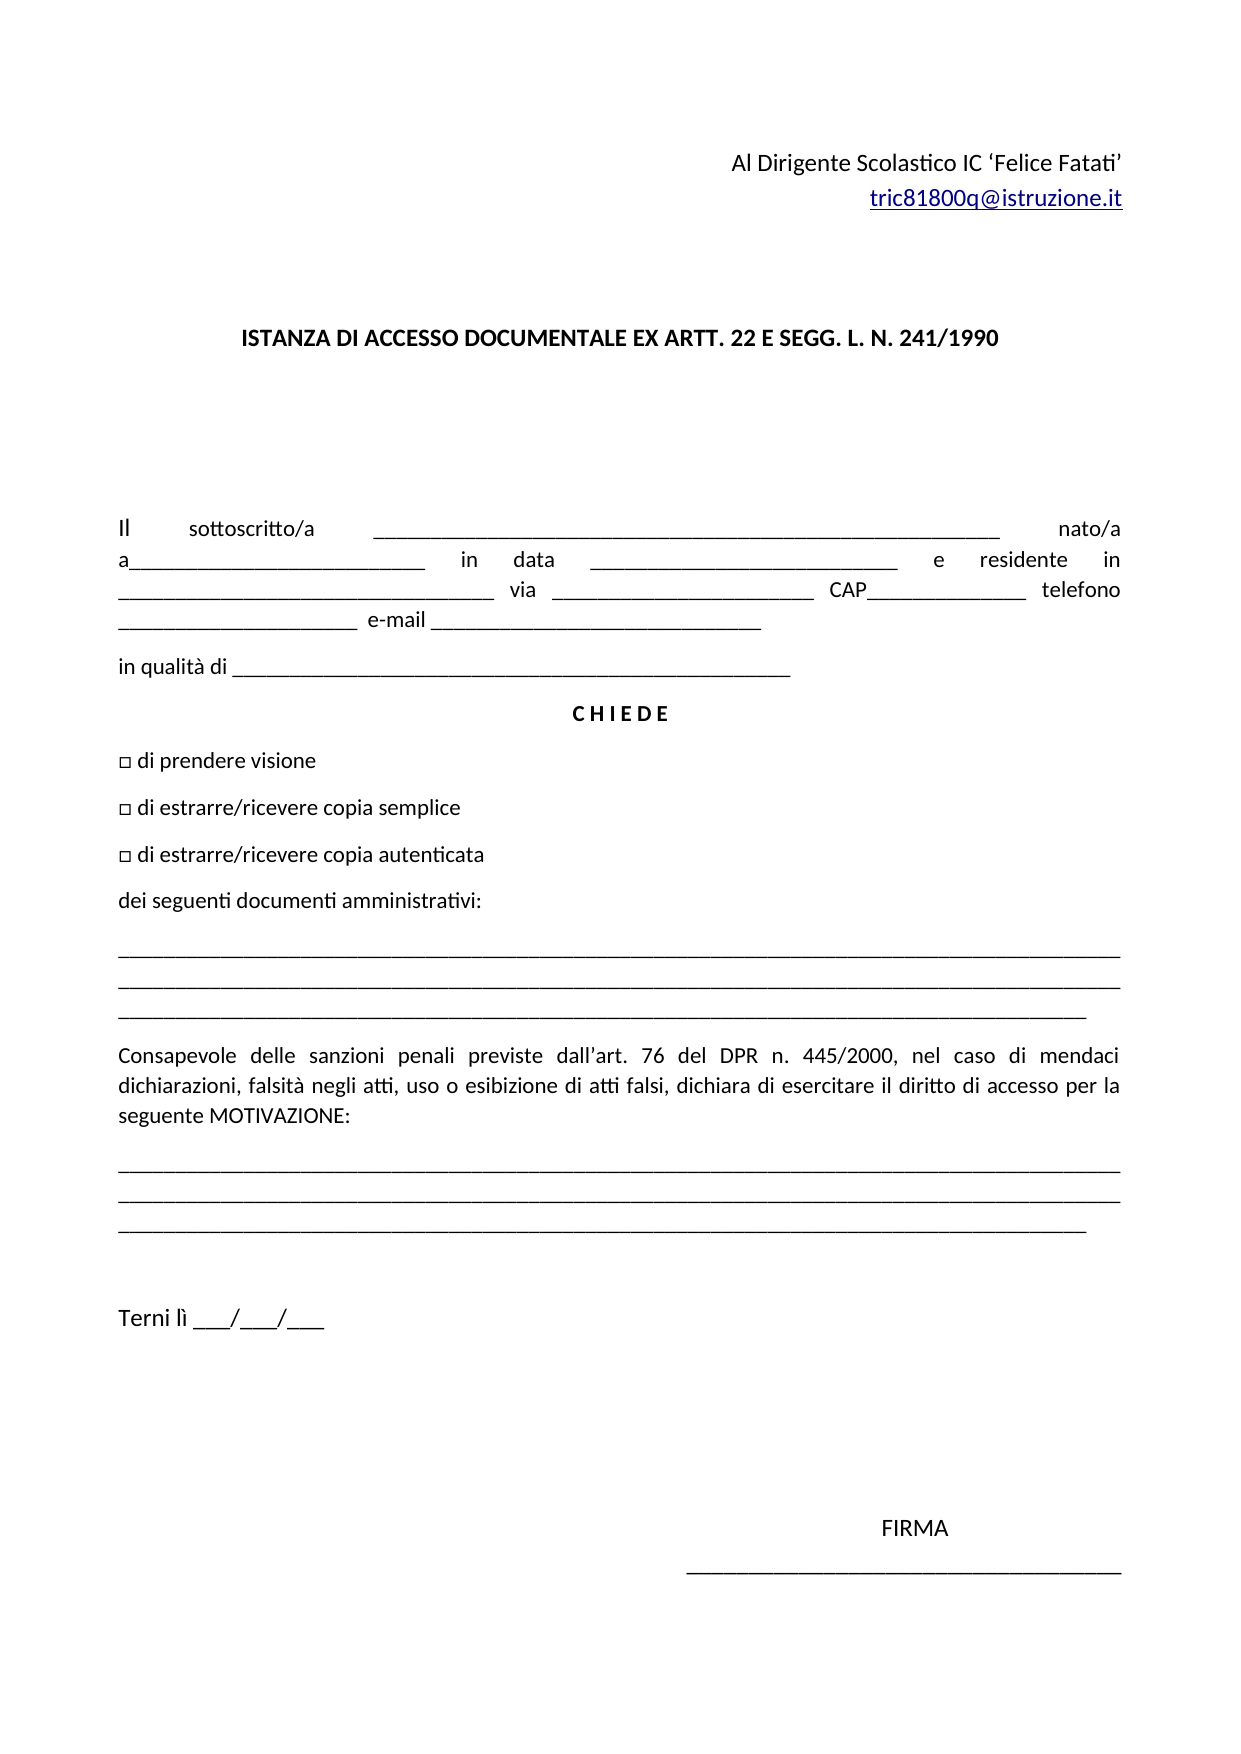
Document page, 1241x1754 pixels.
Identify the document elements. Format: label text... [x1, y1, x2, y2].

text □ di estrarre/ricevere copia autenticata [118, 840, 1122, 868]
text dei seguenti documenti amministrativi: [118, 887, 1122, 914]
text _____________________________________________________________________________________________________________________________________________________________________________________________________________________________________________________________________ [118, 933, 1122, 1022]
text Consapevole delle sanzioni penali previste dall’art. 76 del DPR n. 445/2000, nel caso di mendaci dichiarazioni, falsità negli atti, uso o esibizione di atti falsi, dichiara di esercitare il diritto di accesso per la seguente MOTIVAZIONE: [118, 1041, 1122, 1129]
text Terni lì ___/___/___ [118, 1302, 1122, 1333]
text Al Dirigente Scolastico IC ‘Felice Fatati’ [118, 148, 1122, 178]
text ___________________________________ [118, 1547, 1122, 1578]
text □ di prendere visione [118, 746, 1122, 774]
text ISTANZA DI ACCESSO DOCUMENTALE EX ARTT. 22 E SEGG. L. N. 241/1990 [118, 323, 1122, 353]
text C H I E D E [118, 699, 1122, 727]
text tric81800q@istruzione.it [118, 183, 1122, 213]
text in qualità di _________________________________________________ [118, 652, 1122, 680]
text FIRMA [118, 1512, 1122, 1543]
text □ di estrarre/ricevere copia semplice [118, 793, 1122, 821]
text Il sottoscritto/a _______________________________________________________ nato/a a__________________________ in data ___________________________ e residente in _________________________________ via _______________________ CAP______________ telefono _____________________ e-mail _____________________________ [118, 512, 1122, 633]
text _____________________________________________________________________________________________________________________________________________________________________________________________________________________________________________________________________ [118, 1148, 1122, 1236]
